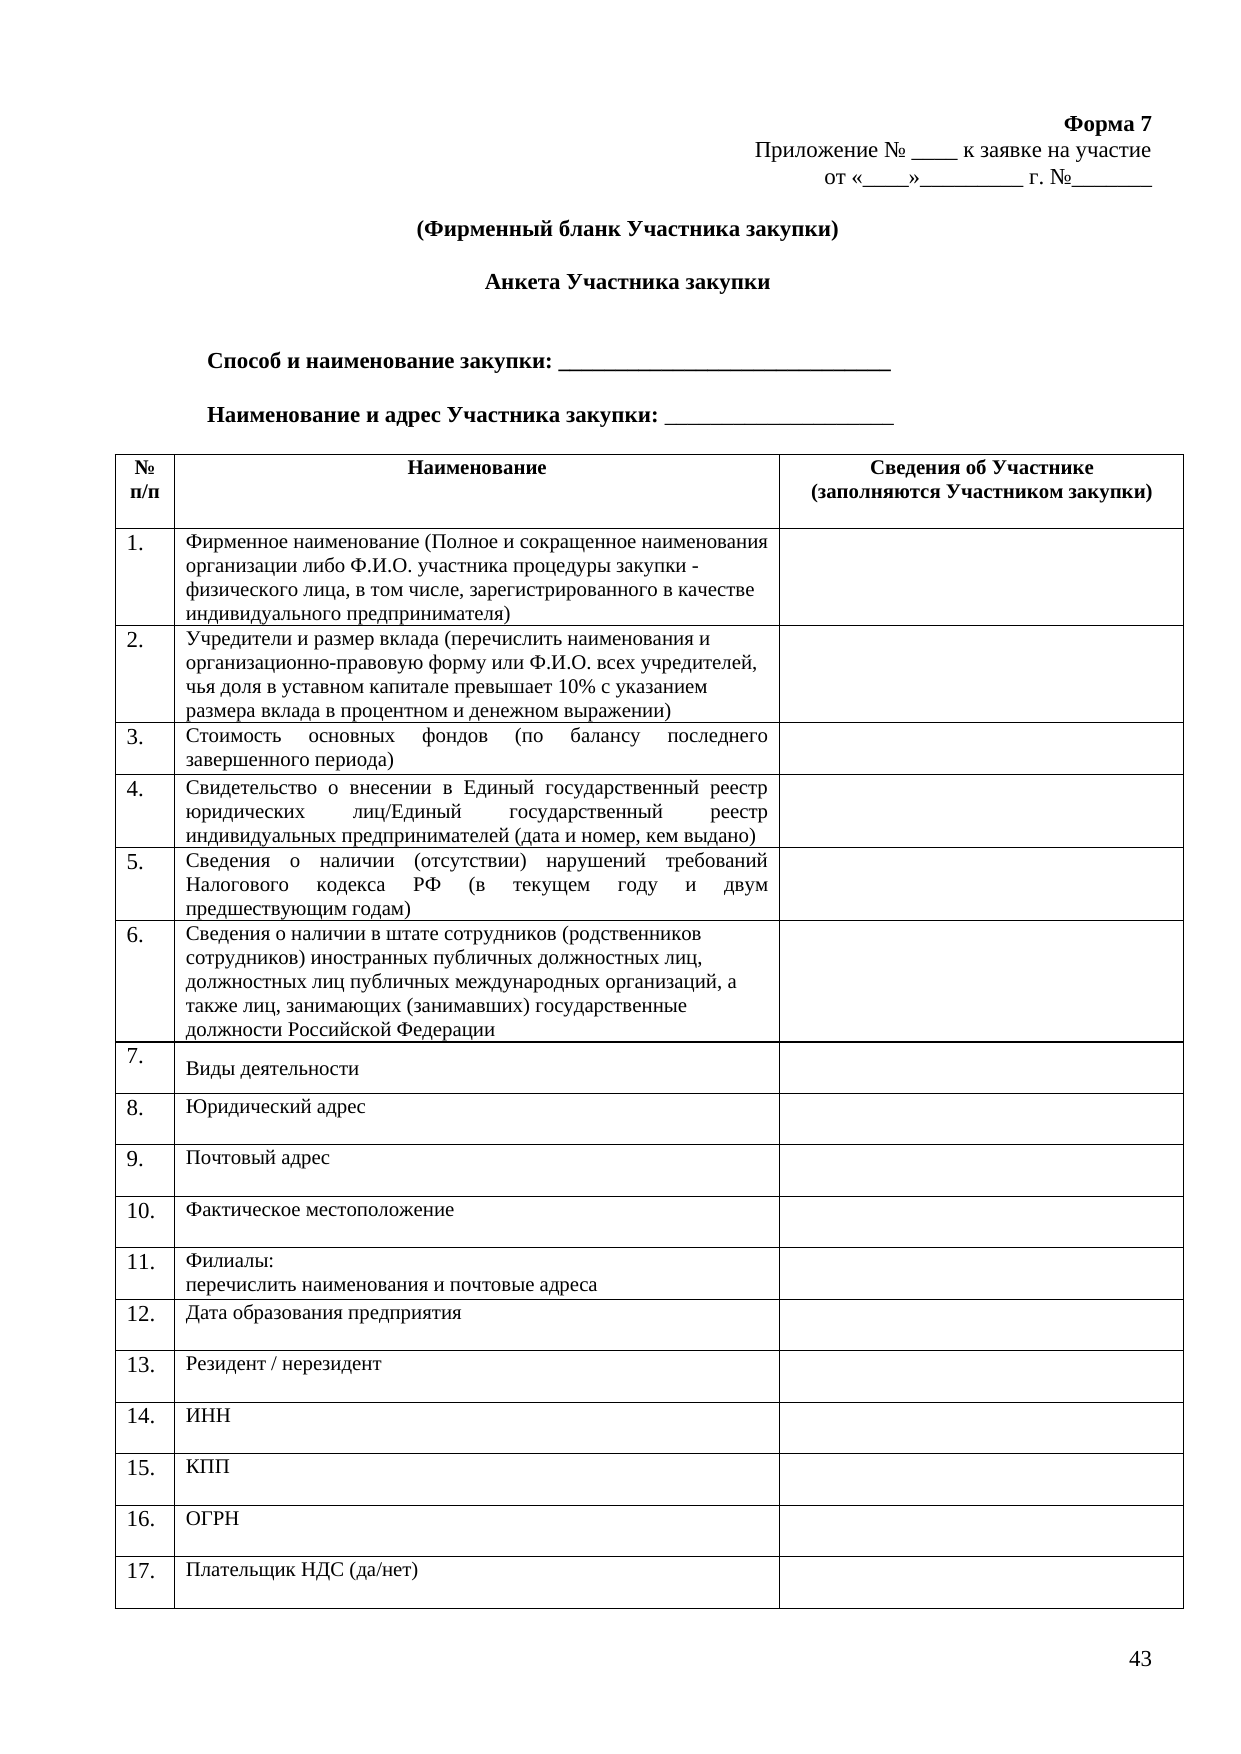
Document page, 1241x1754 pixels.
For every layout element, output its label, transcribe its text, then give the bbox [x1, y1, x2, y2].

table_cell [780, 921, 1183, 1041]
table_cell [116, 723, 174, 773]
table_cell [780, 1506, 1183, 1556]
table_cell [116, 1197, 174, 1247]
table_cell Фактическое местоположение [175, 1197, 779, 1247]
table_cell [780, 1094, 1183, 1144]
table_cell [116, 1043, 174, 1093]
table_cell Плательщик НДС (да/нет) [175, 1557, 779, 1607]
table_cell [780, 1351, 1183, 1402]
table_cell [116, 1145, 174, 1196]
text Форма 7 [103, 110, 1152, 136]
table_cell Дата образования предприятия [175, 1300, 779, 1350]
text Приложение № ____ к заявке на участие [103, 136, 1152, 163]
table_cell Свидетельство о внесении в Единый государственный реестр юридических лиц/Единый государственный реестр индивидуальных предпринимателей (дата и номер, кем выдано) [175, 775, 779, 847]
table_cell Почтовый адрес [175, 1145, 779, 1196]
table_cell [780, 1557, 1183, 1607]
table_cell Учредители и размер вклада (перечислить наименования и организационно-правовую форму или Ф.И.О. всех учредителей, чья доля в уставном капитале превышает 10% с указанием размера вклада в процентном и денежном выражении) [175, 626, 779, 722]
table_cell [116, 1557, 174, 1607]
table_cell [116, 775, 174, 847]
table_cell ОГРН [175, 1506, 779, 1556]
table_cell [116, 1351, 174, 1402]
table_cell [780, 1197, 1183, 1247]
table_cell [780, 775, 1183, 847]
table_cell [116, 1248, 174, 1299]
table_cell [116, 529, 174, 625]
table_cell [116, 848, 174, 920]
table_cell [780, 1454, 1183, 1504]
table_cell [780, 529, 1183, 625]
table_header № п/п [116, 455, 174, 527]
table_cell [116, 626, 174, 722]
table_cell [116, 1094, 174, 1144]
table_cell [116, 1454, 174, 1504]
table_cell Сведения о наличии (отсутствии) нарушений требований Налогового кодекса РФ (в текущем году и двум предшествующим годам) [175, 848, 779, 920]
table_cell [780, 1403, 1183, 1453]
text Способ и наименование закупки: _____________________________ [103, 347, 1152, 373]
text (Фирменный бланк Участника закупки) [103, 215, 1152, 242]
table_cell Стоимость основных фондов (по балансу последнего завершенного периода) [175, 723, 779, 773]
table_cell [780, 1300, 1183, 1350]
text Анкета Участника закупки [103, 268, 1152, 294]
table_cell Резидент / нерезидент [175, 1351, 779, 1402]
table_header Сведения об Участнике (заполняются Участником закупки) [780, 455, 1183, 527]
text Наименование и адрес Участника закупки: ____________________ [103, 402, 1152, 428]
table_cell Филиалы: перечислить наименования и почтовые адреса [175, 1248, 779, 1299]
table_header Наименование [175, 455, 779, 527]
table_cell [780, 626, 1183, 722]
table_cell Фирменное наименование (Полное и сокращенное наименования организации либо Ф.И.О. участника процедуры закупки - физического лица, в том числе, зарегистрированного в качестве индивидуального предпринимателя) [175, 529, 779, 625]
table_cell [116, 1403, 174, 1453]
table_cell ИНН [175, 1403, 779, 1453]
table_cell Юридический адрес [175, 1094, 779, 1144]
table_cell [116, 1300, 174, 1350]
table_cell [116, 921, 174, 1041]
table_cell КПП [175, 1454, 779, 1504]
table_cell [116, 1506, 174, 1556]
table_cell [780, 848, 1183, 920]
table_cell [780, 1248, 1183, 1299]
table_cell [780, 1043, 1183, 1093]
text от «____»_________ г. №_______ [103, 163, 1152, 189]
table_cell Виды деятельности [175, 1043, 779, 1093]
table_cell Сведения о наличии в штате сотрудников (родственников сотрудников) иностранных публичных должностных лиц, должностных лиц публичных международных организаций, а также лиц, занимающих (занимавших) государственные должности Российской Федерации [175, 921, 779, 1041]
table_cell [780, 1145, 1183, 1196]
table_cell [780, 723, 1183, 773]
